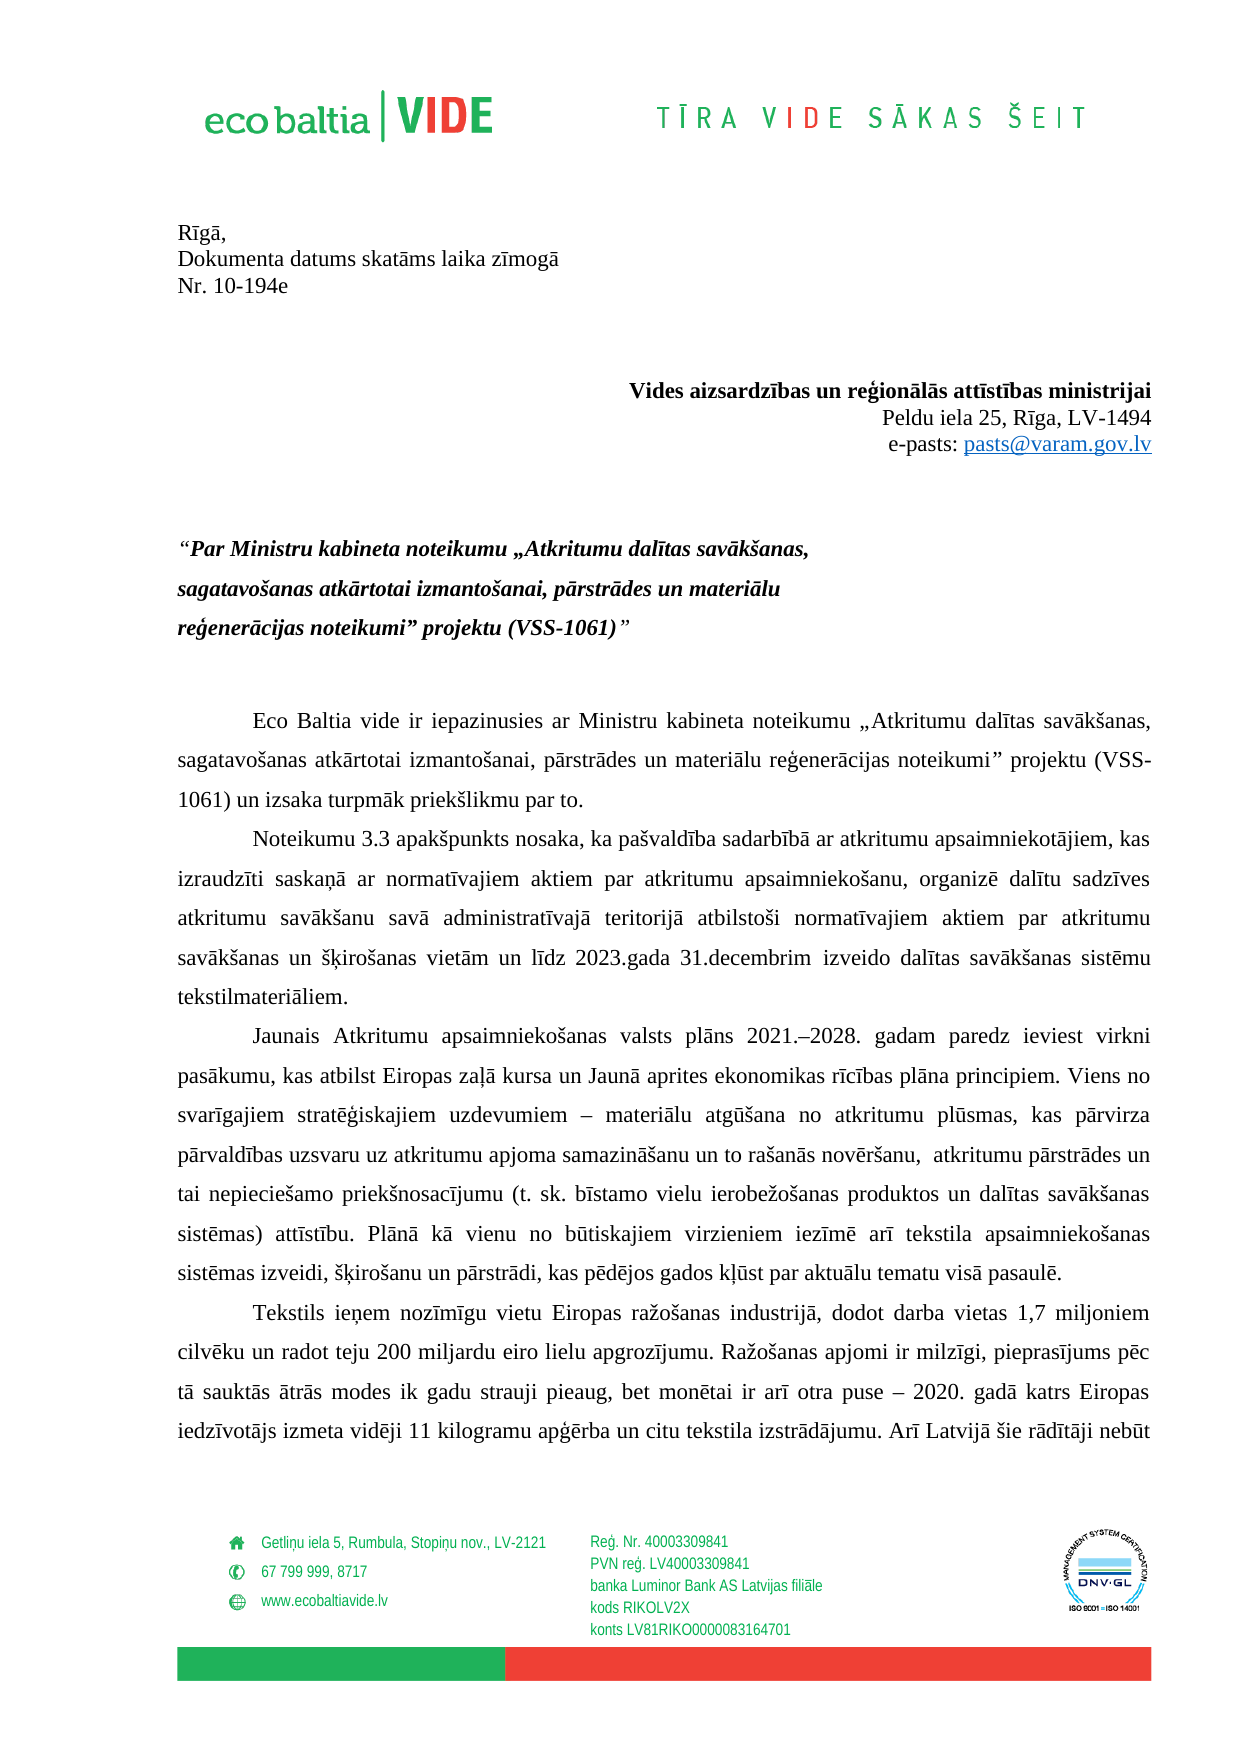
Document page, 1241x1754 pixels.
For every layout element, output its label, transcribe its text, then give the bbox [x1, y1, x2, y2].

text e-pasts: pasts@varam.gov.lv [177, 430, 1152, 456]
text Eco Baltia vide ir iepazinusies ar Ministru kabineta noteikumu „Atkritumu dalītas savākšanas, sagatavošanas atkārtotai izmantošanai, pārstrādes un materiālu reģenerācijas noteikumi” projektu (VSS-1061) un izsaka turpmāk priekšlikmu par to. [177, 707, 1152, 812]
text Vides aizsardzības un reģionālās attīstības ministrijai [177, 377, 1152, 403]
text “Par Ministru kabineta noteikumu „Atkritumu dalītas savākšanas, [177, 535, 1152, 562]
text Noteikumu 3.3 apakšpunkts nosaka, ka pašvaldība sadarbībā ar atkritumu apsaimniekotājiem, kas izraudzīti saskaņā ar normatīvajiem aktiem par atkritumu apsaimniekošanu, organizē dalītu sadzīves atkritumu savākšanu savā administratīvajā teritorijā atbilstoši normatīvajiem aktiem par atkritumu savākšanas un šķirošanas vietām un līdz 2023.gada 31.decembrim izveido dalītas savākšanas sistēmu tekstilmateriāliem. [177, 825, 1152, 1009]
text sagatavošanas atkārtotai izmantošanai, pārstrādes un materiālu [177, 575, 1152, 601]
text reģenerācijas noteikumi” projektu (VSS-1061)” [177, 614, 1152, 641]
text Nr. 10-194e [177, 272, 1152, 298]
text Rīgā, [177, 219, 1152, 245]
text Dokumenta datums skatāms laika zīmogā [177, 245, 1152, 272]
picture [177, 1512, 1152, 1681]
text Peldu iela 25, Rīga, LV-1494 [177, 403, 1152, 430]
text Jaunais Atkritumu apsaimniekošanas valsts plāns 2021.–2028. gadam paredz ieviest virkni pasākumu, kas atbilst Eiropas zaļā kursa un Jaunā aprites ekonomikas rīcības plāna principiem. Viens no svarīgajiem stratēģiskajiem uzdevumiem – materiālu atgūšana no atkritumu plūsmas, kas pārvirza pārvaldības uzsvaru uz atkritumu apjoma samazināšanu un to rašanās novēršanu, atkritumu pārstrādes un tai nepieciešamo priekšnosacījumu (t. sk. bīstamo vielu ierobežošanas produktos un dalītas savākšanas sistēmas) attīstību. Plānā kā vienu no būtiskajiem virzieniem iezīmē arī tekstila apsaimniekošanas sistēmas izveidi, šķirošanu un pārstrādi, kas pēdējos gados kļūst par aktuālu tematu visā pasaulē. [177, 1023, 1152, 1286]
picture [177, 90, 1112, 166]
